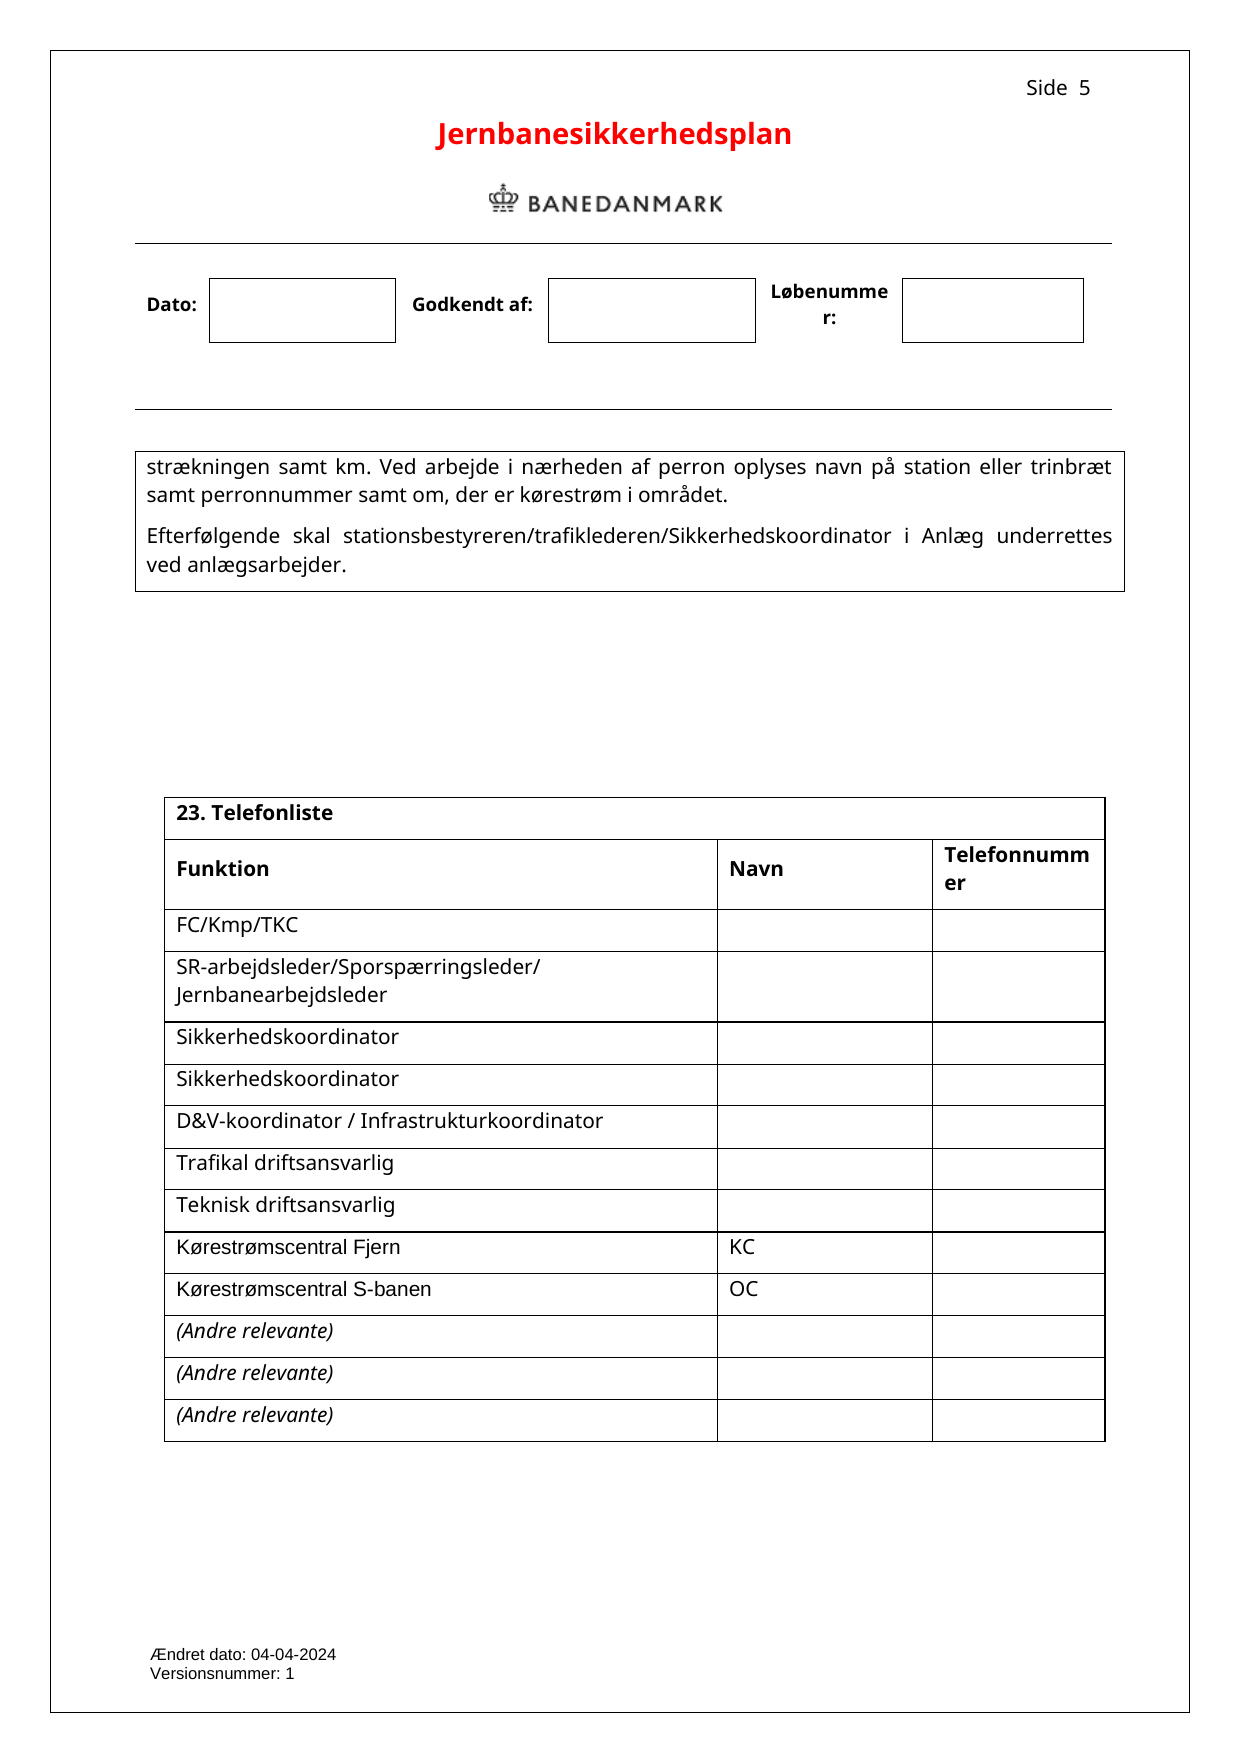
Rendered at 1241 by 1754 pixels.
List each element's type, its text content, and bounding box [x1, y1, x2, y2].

table_cell [718, 1400, 932, 1441]
table_cell Telefonnummer [933, 840, 1104, 909]
table_cell OC [718, 1274, 932, 1315]
table_cell [718, 1106, 932, 1147]
table_cell [933, 1149, 1104, 1189]
table_cell [718, 1358, 932, 1399]
table_cell (Andre relevante) [165, 1316, 717, 1357]
table_cell [933, 1106, 1104, 1147]
table_cell Kørestrømscentral S-banen [165, 1274, 717, 1315]
table_cell [933, 1400, 1104, 1441]
table_cell [718, 1023, 932, 1063]
table_cell Funktion [165, 840, 717, 909]
table_cell FC/Kmp/TKC [165, 910, 717, 951]
table_cell [718, 952, 932, 1021]
table_header 23. Telefonliste [165, 798, 1104, 839]
table_cell [718, 1149, 932, 1189]
table_cell [933, 1274, 1104, 1315]
table_cell [933, 1358, 1104, 1399]
table_cell SR-arbejdsleder/Sporspærringsleder/Jernbanearbejdsleder [165, 952, 717, 1021]
table_cell [718, 1190, 932, 1231]
table_cell Navn [718, 840, 932, 909]
table_cell Trafikal driftsansvarlig [165, 1149, 717, 1189]
table_cell [933, 910, 1104, 951]
table_cell Teknisk driftsansvarlig [165, 1190, 717, 1231]
table_cell (Andre relevante) [165, 1400, 717, 1441]
picture [487, 178, 722, 212]
table_cell Kørestrømscentral Fjern [165, 1233, 717, 1273]
table_cell D&V-koordinator / Infrastrukturkoordinator [165, 1106, 717, 1147]
table_cell [933, 1065, 1104, 1105]
table_cell [718, 1065, 932, 1105]
table_cell [933, 952, 1104, 1021]
table_cell [718, 1316, 932, 1357]
table_cell Sikkerhedskoordinator [165, 1023, 717, 1063]
table_cell Sikkerhedskoordinator [165, 1065, 717, 1105]
table_cell [933, 1023, 1104, 1063]
table_cell [933, 1316, 1104, 1357]
table_cell [933, 1233, 1104, 1273]
table_cell [933, 1190, 1104, 1231]
table_cell KC [718, 1233, 932, 1273]
table_cell [718, 910, 932, 951]
table_cell (Andre relevante) [165, 1358, 717, 1399]
